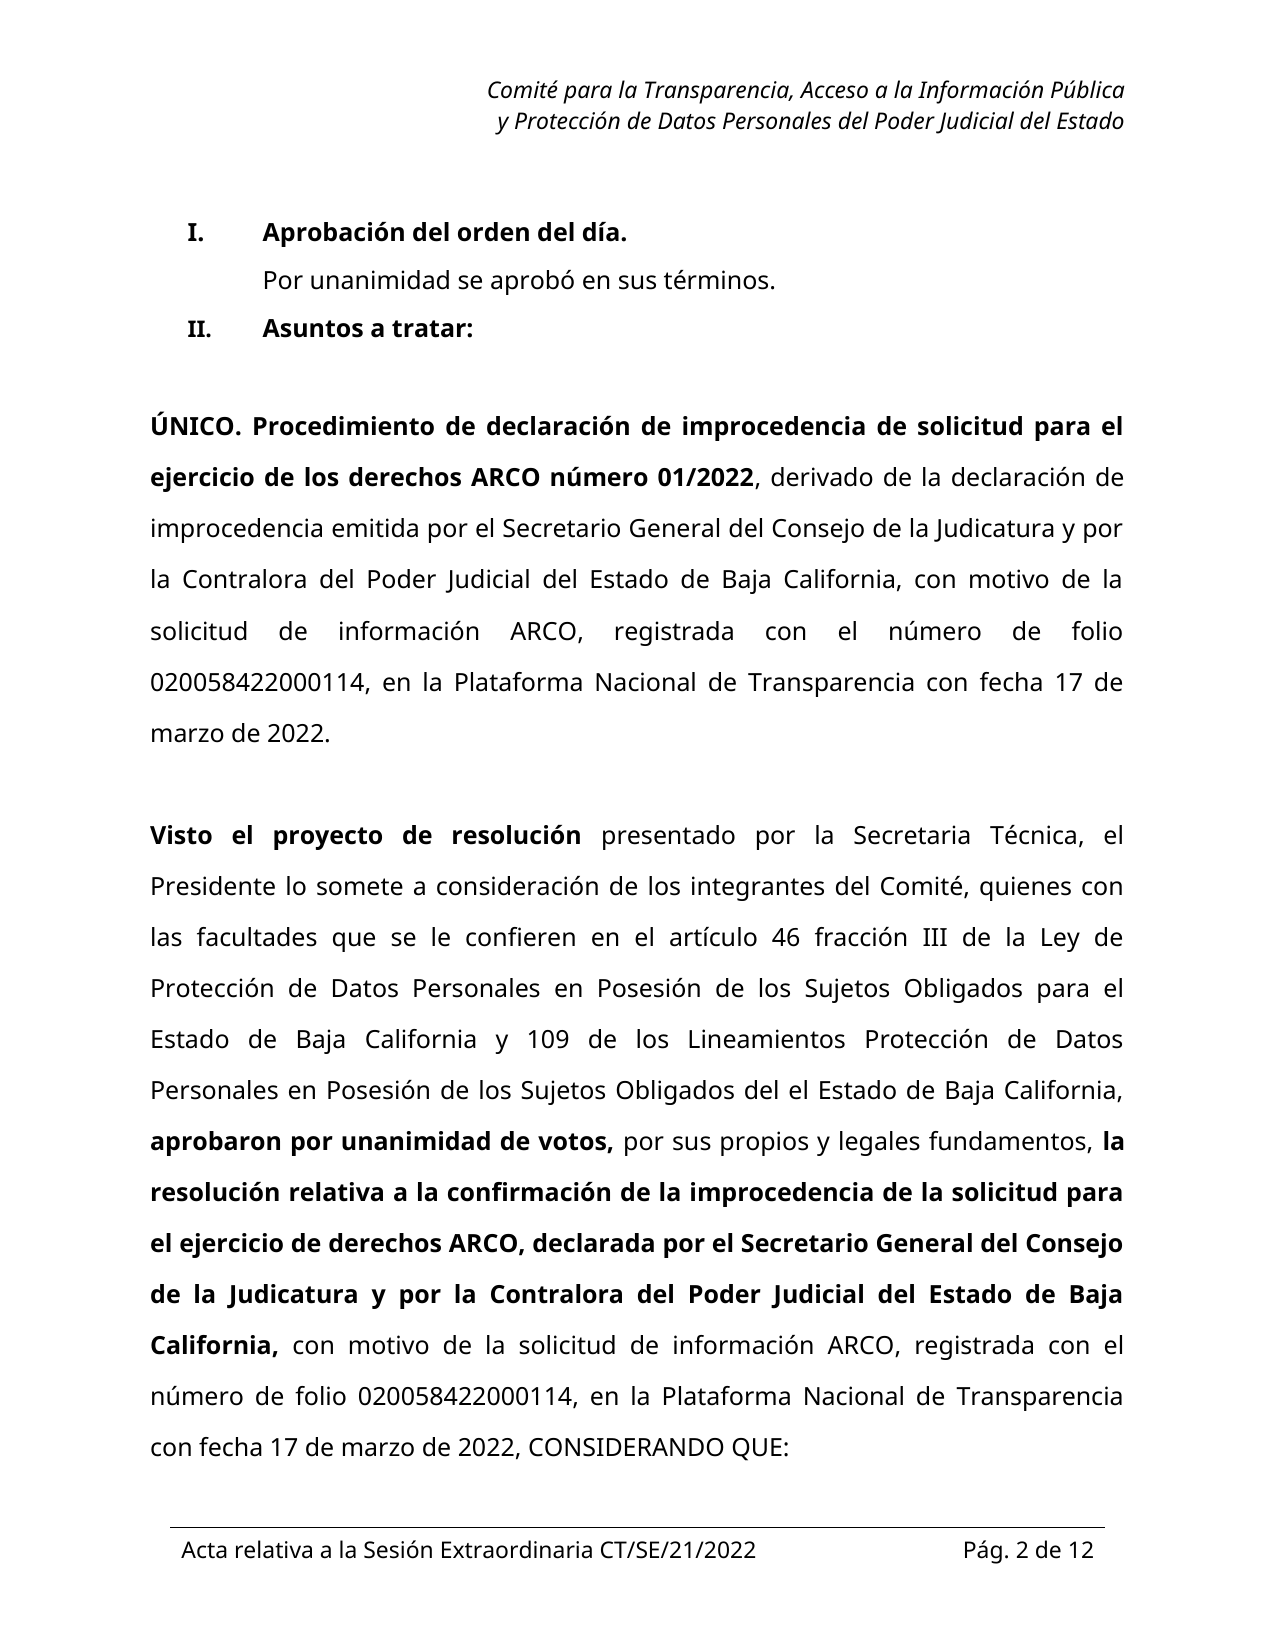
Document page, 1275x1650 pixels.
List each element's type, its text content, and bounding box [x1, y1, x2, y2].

list Asuntos a tratar: [187, 310, 1125, 344]
text Visto el proyecto de resolución presentado por la Secretaria Técnica, el Presidente lo somete a consideración de los integrantes del Comité, quienes con las facultades que se le confieren en el artículo 46 fracción III de la Ley de Protección de Datos Personales en Posesión de los Sujetos Obligados para el Estado de Baja California y 109 de los Lineamientos Protección de Datos Personales en Posesión de los Sujetos Obligados del el Estado de Baja California, aprobaron por unanimidad de votos, por sus propios y legales fundamentos, la resolución relativa a la confirmación de la improcedencia de la solicitud para el ejercicio de derechos ARCO, declarada por el Secretario General del Consejo de la Judicatura y por la Contralora del Poder Judicial del Estado de Baja California, con motivo de la solicitud de información ARCO, registrada con el número de folio 020058422000114, en la Plataforma Nacional de Transparencia con fecha 17 de marzo de 2022, CONSIDERANDO QUE: [150, 817, 1125, 1464]
list Por unanimidad se aprobó en sus términos. [262, 263, 1125, 297]
list Aprobación del orden del día. [187, 215, 1125, 249]
text ÚNICO. Procedimiento de declaración de improcedencia de solicitud para el ejercicio de los derechos ARCO número 01/2022, derivado de la declaración de improcedencia emitida por el Secretario General del Consejo de la Judicatura y por la Contralora del Poder Judicial del Estado de Baja California, con motivo de la solicitud de información ARCO, registrada con el número de folio 020058422000114, en la Plataforma Nacional de Transparencia con fecha 17 de marzo de 2022. [150, 409, 1125, 749]
